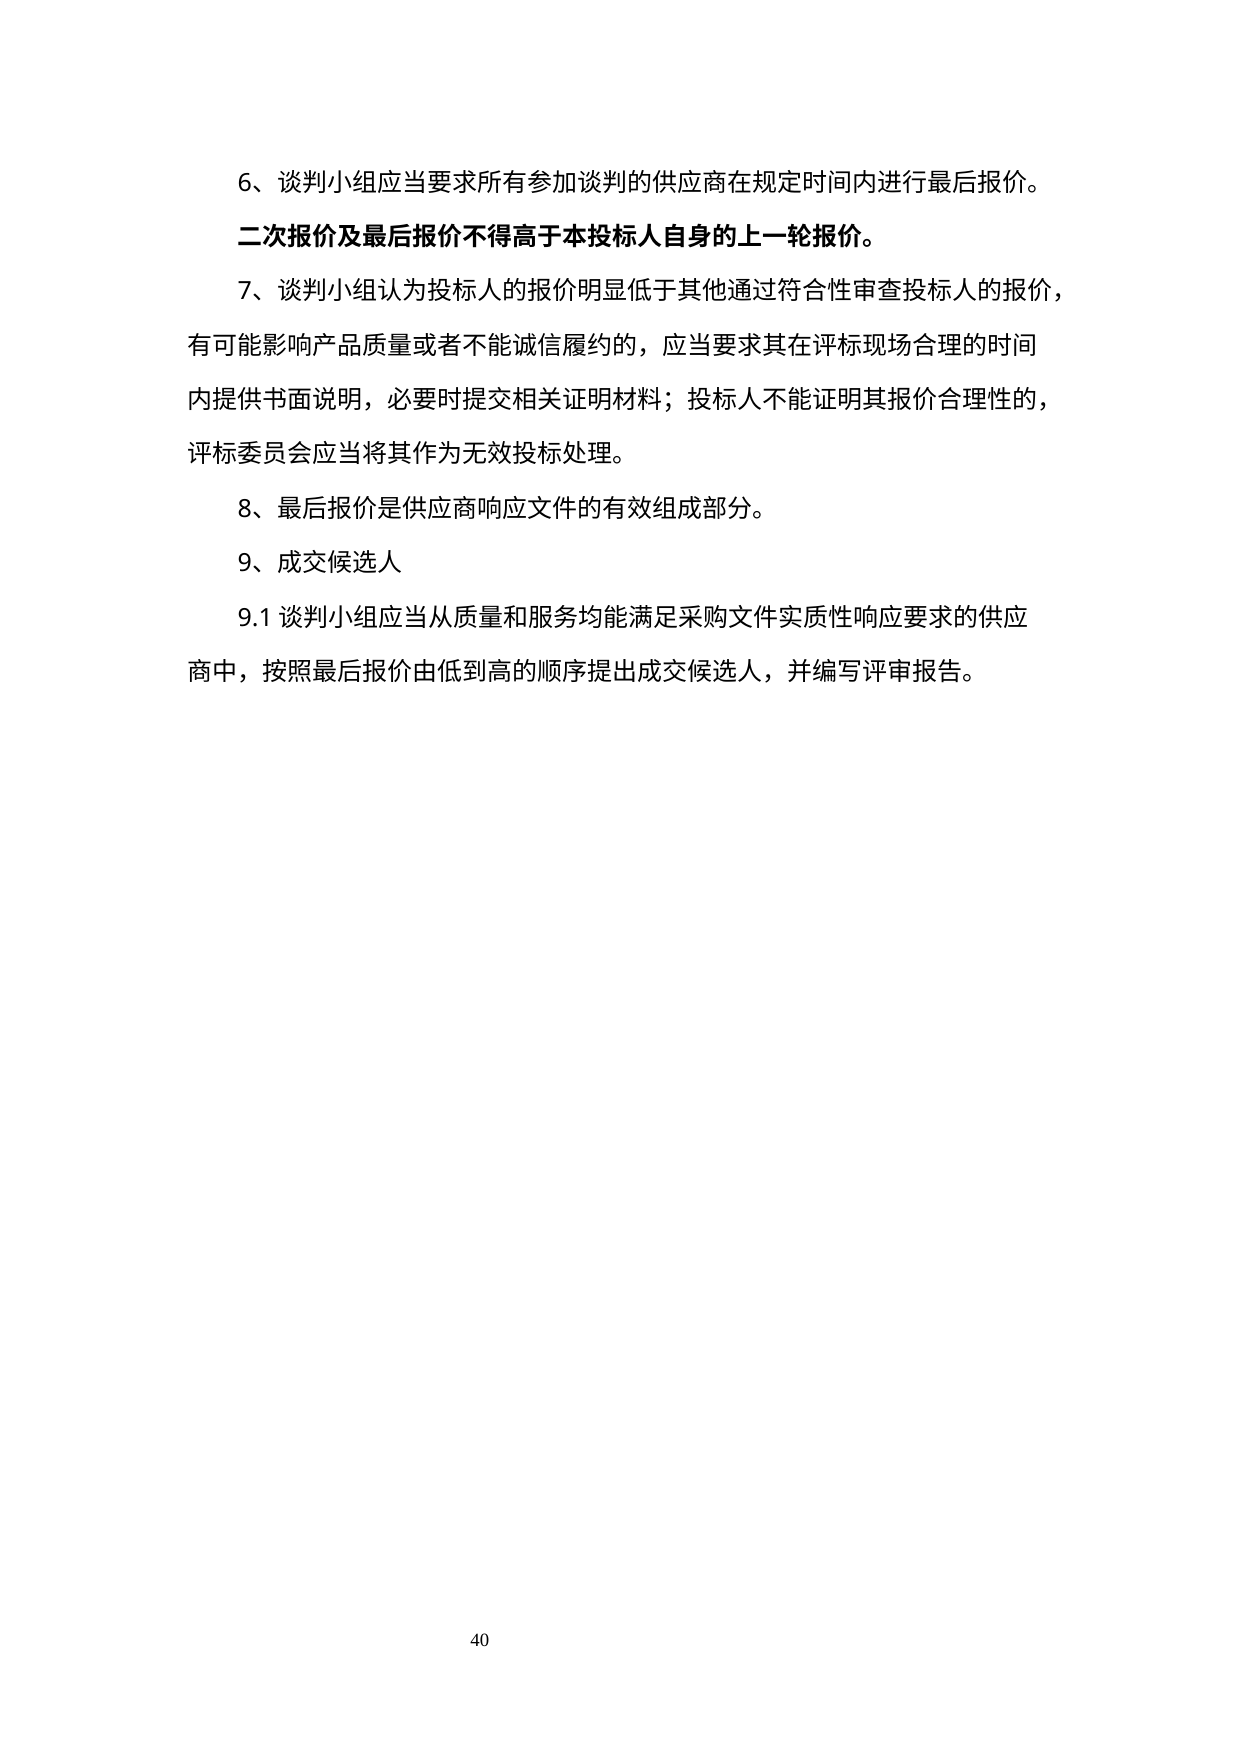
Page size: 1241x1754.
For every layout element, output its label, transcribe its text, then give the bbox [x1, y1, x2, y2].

text 9.1谈判小组应当从质量和服务均能满足采购文件实质性响应要求的供应商中，按照最后报价由低到高的顺序提出成交候选人，并编写评审报告。 [187, 597, 1053, 688]
text 7、谈判小组认为投标人的报价明显低于其他通过符合性审查投标人的报价，有可能影响产品质量或者不能诚信履约的，应当要求其在评标现场合理的时间内提供书面说明，必要时提交相关证明材料；投标人不能证明其报价合理性的，评标委员会应当将其作为无效投标处理。 [187, 271, 1053, 470]
text 二次报价及最后报价不得高于本投标人自身的上一轮报价。 [187, 216, 1053, 253]
text 9、成交候选人 [187, 543, 1053, 579]
text 8、最后报价是供应商响应文件的有效组成部分。 [187, 488, 1053, 524]
text 6、谈判小组应当要求所有参加谈判的供应商在规定时间内进行最后报价。 [187, 162, 1053, 198]
